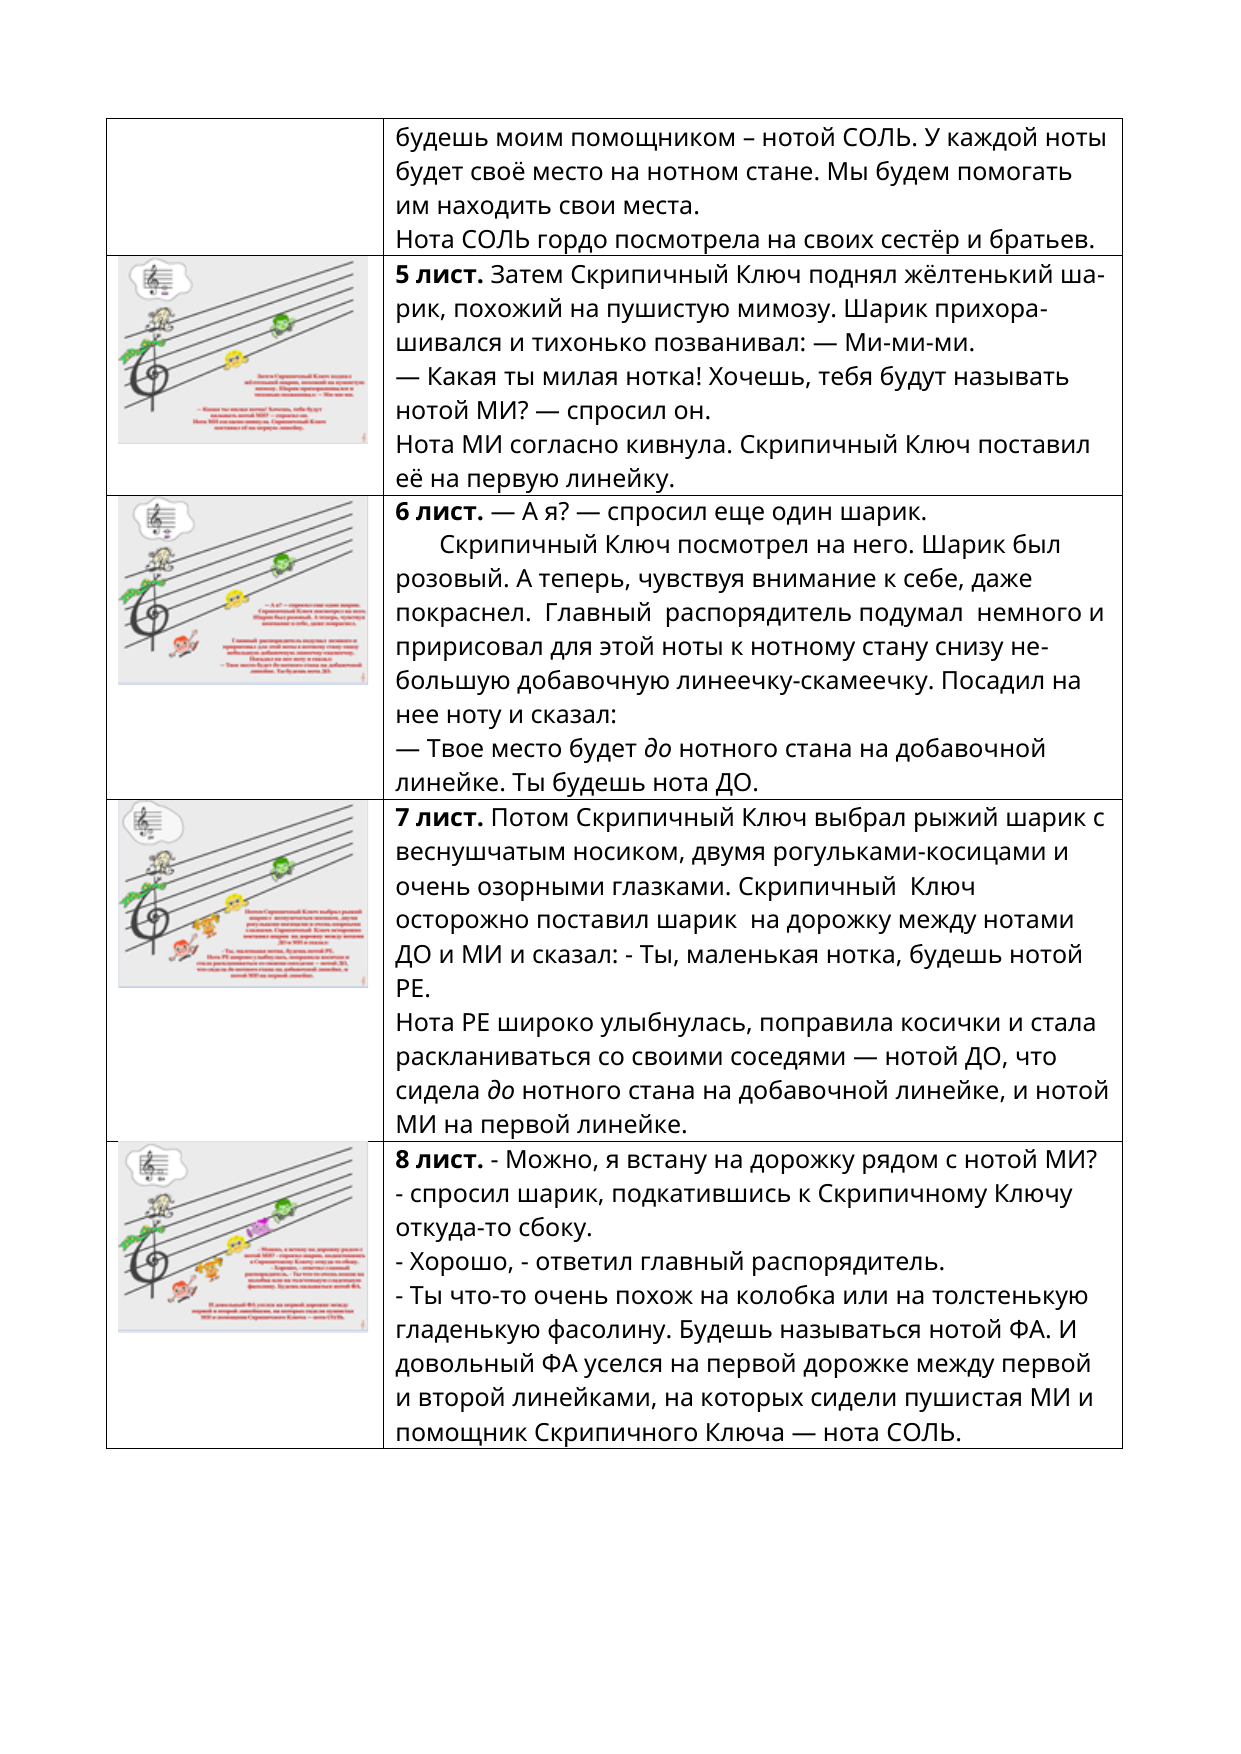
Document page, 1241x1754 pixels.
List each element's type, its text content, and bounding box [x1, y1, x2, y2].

table_cell [107, 1142, 383, 1448]
picture [118, 496, 369, 685]
table_cell 8 лист. - Можно, я встану на дорожку рядом с нотой МИ? - спросил шарик, подкатившись к Скрипичному Ключу откуда-то сбоку. - Хорошо, - ответил главный распорядитель. - Ты что-то очень похож на колобка или на толстенькую гладенькую фасолину. Будешь называться нотой ФА. И довольный ФА уселся на первой дорожке между первой и второй линейками, на которых сидели пушистая МИ и помощник Скрипичного Ключа — нота СОЛЬ. [384, 1142, 1122, 1448]
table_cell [384, 119, 1122, 255]
table_cell 7 лист. Потом Скрипичный Ключ выбрал рыжий шарик с веснушчатым носиком, двумя рогульками-косицами и очень озорными глазками. Скрипичный Ключ осторожно поставил шарик на дорожку между нотами ДО и МИ и сказал: - Ты, маленькая нотка, будешь нотой РЕ. Нота РЕ широко улыбнулась, поправила косички и стала раскланиваться со своими соседями — нотой ДО, что сидела до нотного стана на добавочной линейке, и нотой МИ на первой линейке. [384, 800, 1122, 1141]
table_cell [107, 800, 383, 1141]
table_cell 6 лист. — А я? — спросил еще один шарик. Скрипичный Ключ посмотрел на него. Шарик был розовый. А теперь, чувствуя внимание к себе, даже покраснел. Главный распорядитель подумал немного и пририсовал для этой ноты к нотному стану снизу небольшую добавочную линеечку-скамеечку. Посадил на нее ноту и сказал: — Твое место будет до нотного стана на добавочной линейке. Ты будешь нота ДО. [384, 496, 1122, 799]
table_cell 5 лист. Затем Скрипичный Ключ поднял жёлтенький шарик, похожий на пушистую мимозу. Шарик прихорашивался и тихонько позванивал: — Ми-ми-ми. — Какая ты милая нотка! Хочешь, тебя будут называть нотой МИ? — спросил он. Нота МИ согласно кивнула. Скрипичный Ключ поставил её на первую линейку. [384, 256, 1122, 495]
table_cell [107, 496, 383, 799]
table_cell [107, 119, 383, 255]
table_cell [107, 256, 383, 495]
picture [118, 256, 369, 444]
picture [118, 1141, 369, 1333]
picture [118, 800, 369, 988]
